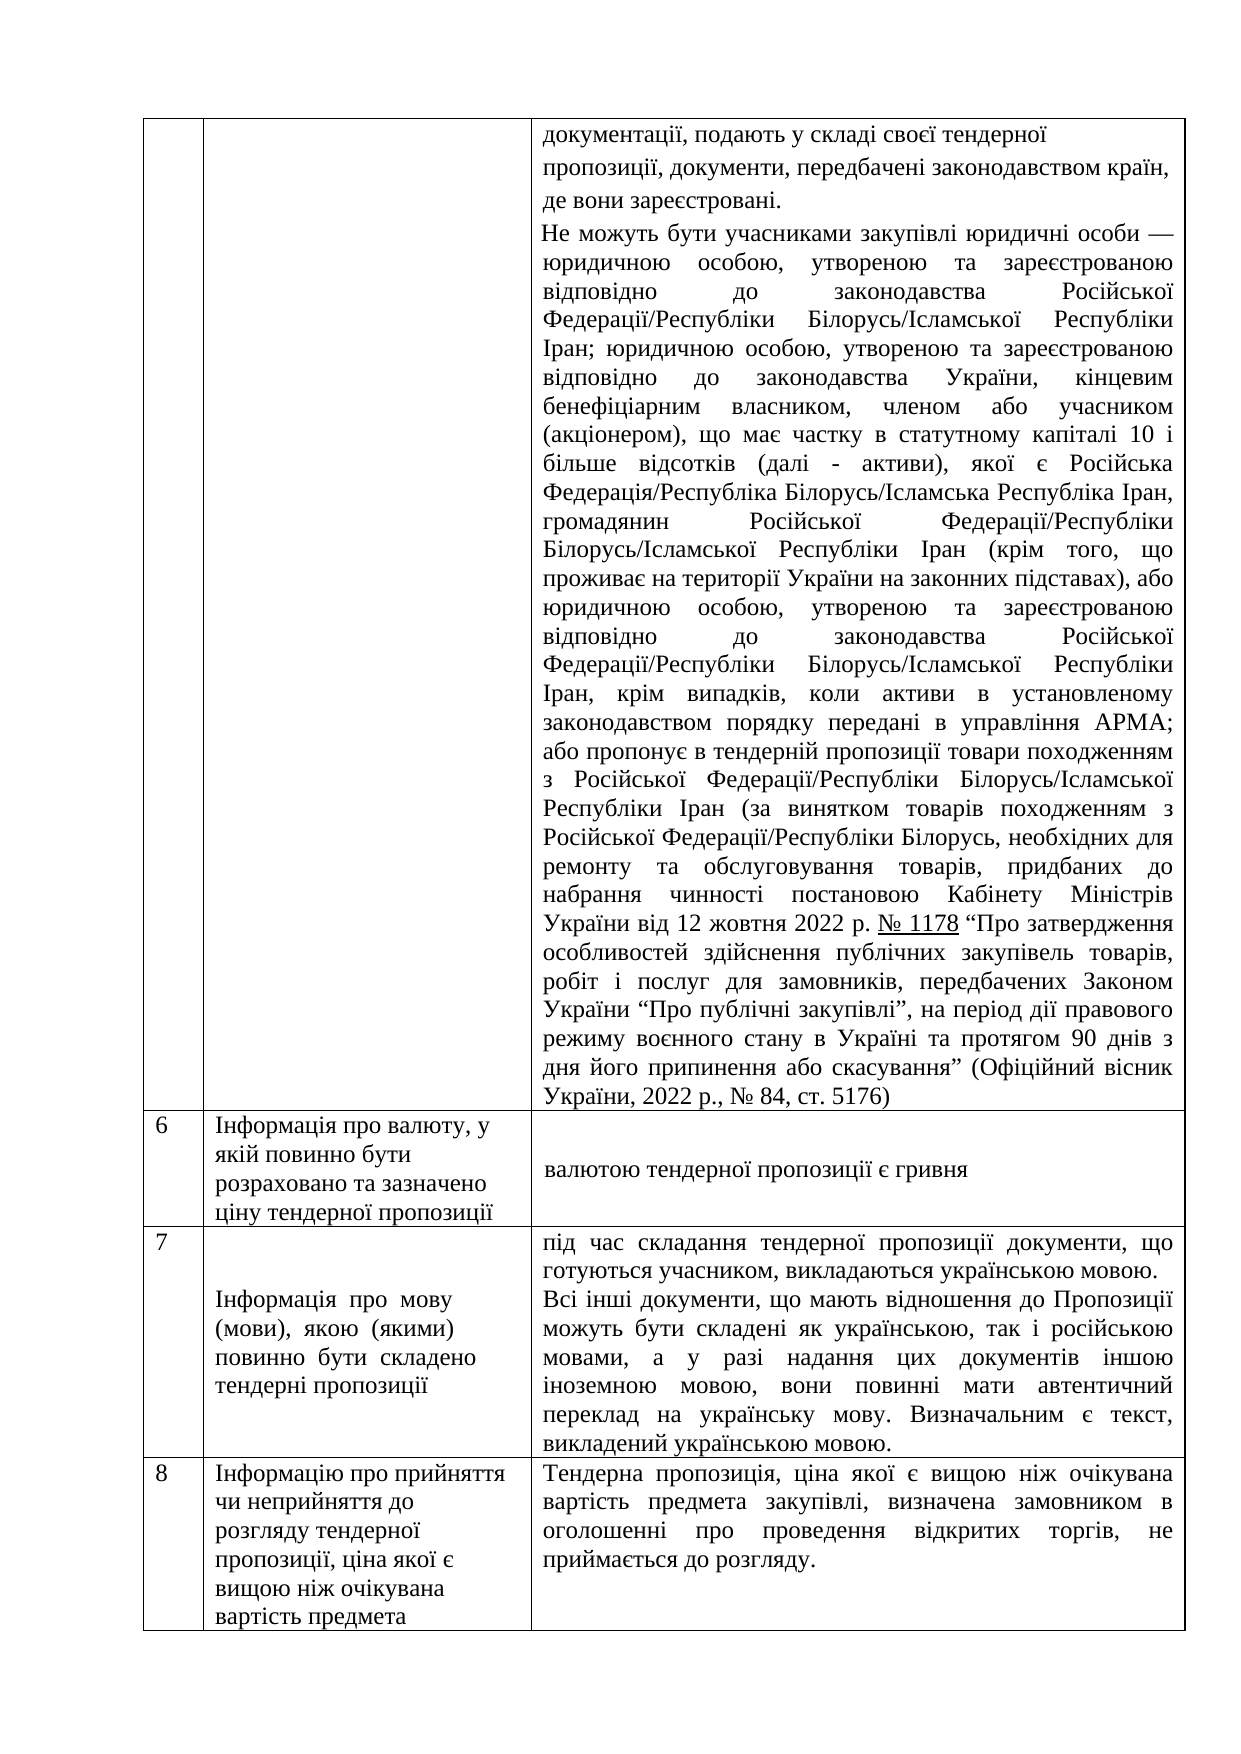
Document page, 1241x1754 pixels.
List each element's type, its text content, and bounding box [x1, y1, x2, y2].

table_cell 5 [144, 119, 203, 1109]
table_cell під час складання тендерної пропозиції документи, що готуються учасником, викладаються українською мовою. Всі інші документи, що мають відношення до Пропозиції можуть бути складені як українською, так і російською мовами, а у разі надання цих документів іншою іноземною мовою, вони повинні мати автентичний переклад на українську мову. Визначальним є текст, викладений українською мовою. [532, 1227, 1184, 1457]
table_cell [204, 119, 531, 1109]
table_cell 6 [144, 1111, 203, 1226]
table_cell Інформація про мову (мови), якою (якими) повинно бути складено тендерні пропозиції [204, 1227, 531, 1457]
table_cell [204, 1458, 531, 1630]
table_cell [532, 1458, 1184, 1630]
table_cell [532, 119, 1184, 1109]
table_cell 7 [144, 1227, 203, 1457]
table_cell валютою тендерної пропозиції є гривня [532, 1111, 1184, 1226]
table_cell Інформація про валюту, у якій повинно бути розраховано та зазначено ціну тендерної пропозиції [204, 1111, 531, 1226]
table_cell 8 [144, 1458, 203, 1630]
